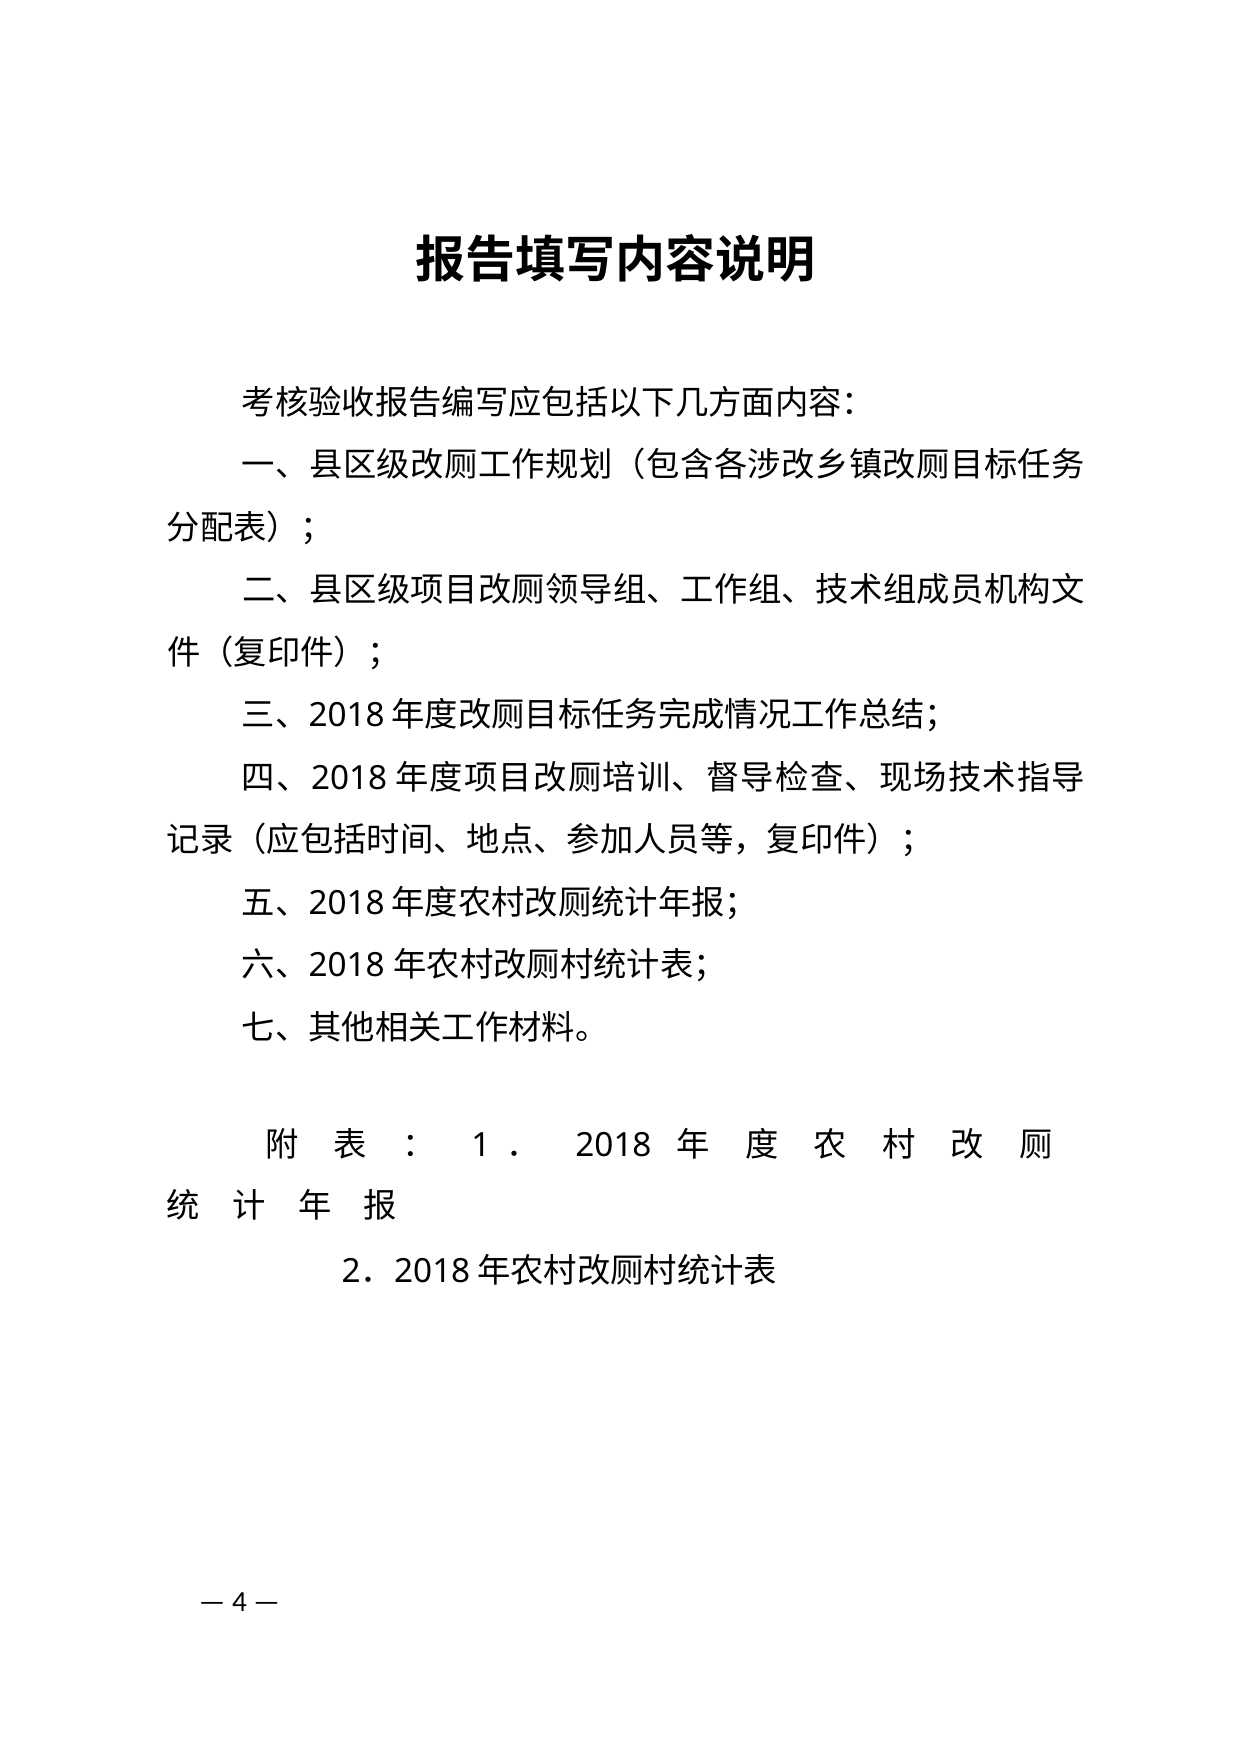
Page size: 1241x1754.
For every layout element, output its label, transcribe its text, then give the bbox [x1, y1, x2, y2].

text 2．2018年农村改厕村统计表 [167, 1233, 1085, 1295]
text 四、2018年度项目改厕培训、督导检查、现场技术指导记录（应包括时间、地点、参加人员等，复印件）； [167, 739, 1085, 864]
text 附表：1．2018年度农村改厕统计年报 [167, 1112, 1085, 1233]
text 考核验收报告编写应包括以下几方面内容： [167, 364, 1085, 427]
text 报告填写内容说明 [145, 219, 1085, 292]
text 三、2018年度改厕目标任务完成情况工作总结； [167, 677, 1085, 739]
text 六、2018 年农村改厕村统计表； [167, 927, 1085, 989]
text 五、2018年度农村改厕统计年报； [167, 864, 1085, 927]
text 七、其他相关工作材料。 [167, 989, 1085, 1052]
text 二、县区级项目改厕领导组、工作组、技术组成员机构文件（复印件）； [167, 552, 1085, 677]
text 一、县区级改厕工作规划（包含各涉改乡镇改厕目标任务分配表）； [167, 427, 1085, 552]
